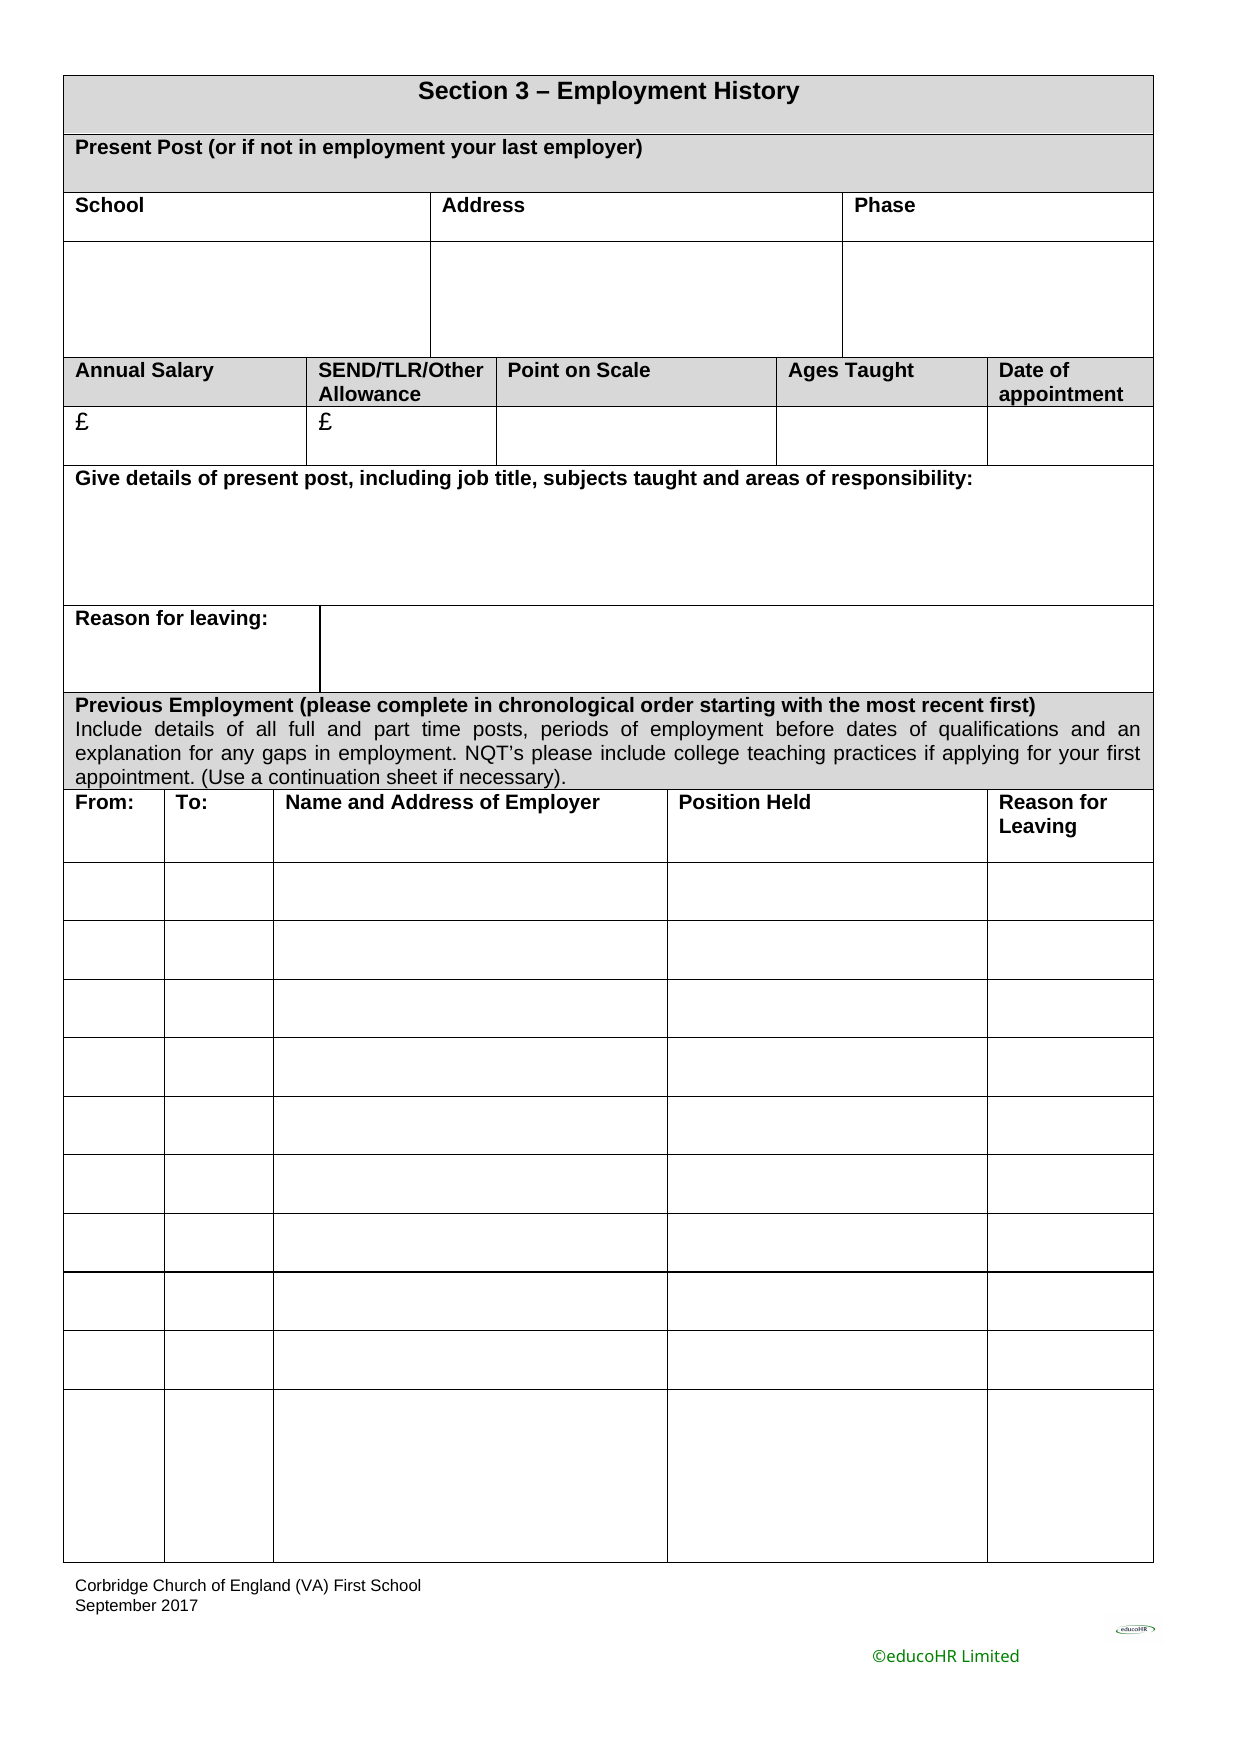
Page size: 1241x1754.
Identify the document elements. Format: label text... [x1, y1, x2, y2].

table_cell Section 3 – Employment History [64, 76, 1153, 133]
table_cell [668, 1155, 987, 1213]
table_cell [988, 921, 1153, 979]
table_cell [274, 863, 667, 920]
table_cell £ [64, 407, 306, 464]
table_cell [668, 1214, 987, 1271]
table_cell [274, 1331, 667, 1388]
table_cell [668, 980, 987, 1037]
table_cell [497, 407, 776, 464]
table_cell [988, 1331, 1153, 1388]
table_cell [64, 1155, 164, 1213]
table_cell From: [64, 790, 164, 862]
table_cell [64, 1390, 164, 1562]
table_cell [843, 242, 1153, 357]
table_cell Reason for Leaving [988, 790, 1153, 862]
table_cell Give details of present post, including job title, subjects taught and areas of responsibility: [64, 466, 1153, 604]
table_cell [988, 1097, 1153, 1154]
table_cell [988, 1214, 1153, 1271]
table_cell Previous Employment (please complete in chronological order starting with the most recent first) Include details of all full and part time posts, periods of employment before dates of qualifications and an explanation for any gaps in employment. NQT’s please include college teaching practices if applying for your first appointment. (Use a continuation sheet if necessary). [64, 693, 1153, 789]
table_cell [165, 1273, 273, 1330]
table_cell [988, 1155, 1153, 1213]
table_cell [668, 1097, 987, 1154]
table_cell £ [307, 407, 496, 464]
table_cell [64, 921, 164, 979]
table_cell [668, 863, 987, 920]
table_cell School [64, 193, 430, 241]
table_cell [274, 980, 667, 1037]
table_cell [274, 1390, 667, 1562]
table_cell [165, 1097, 273, 1154]
table_cell [988, 407, 1153, 464]
table_cell Annual Salary [64, 358, 306, 406]
table_cell [668, 921, 987, 979]
table_cell [988, 980, 1153, 1037]
table_cell [165, 1155, 273, 1213]
picture [1102, 1614, 1166, 1645]
table_cell [274, 1155, 667, 1213]
table_cell [274, 921, 667, 979]
table_cell [431, 242, 842, 357]
table_cell [64, 1097, 164, 1154]
table_cell [165, 863, 273, 920]
table_cell [988, 1038, 1153, 1096]
table_cell Reason for leaving: [64, 606, 319, 692]
table_cell Address [431, 193, 842, 241]
table_cell [274, 1097, 667, 1154]
table_cell [165, 1214, 273, 1271]
table_cell [777, 407, 987, 464]
table_cell [165, 1390, 273, 1562]
table_cell [321, 606, 1153, 692]
table_cell [988, 863, 1153, 920]
table_cell Phase [843, 193, 1153, 241]
table_cell [988, 1390, 1153, 1562]
table_cell Position Held [668, 790, 987, 862]
table_cell [64, 1038, 164, 1096]
table_cell Present Post (or if not in employment your last employer) [64, 135, 1153, 192]
table_cell Ages Taught [777, 358, 987, 406]
table_cell [165, 1038, 273, 1096]
table_cell To: [165, 790, 273, 862]
table_cell [165, 1331, 273, 1388]
table_cell Point on Scale [497, 358, 776, 406]
table_cell [274, 1273, 667, 1330]
table_cell [274, 1038, 667, 1096]
table_cell [668, 1273, 987, 1330]
table_cell [64, 1214, 164, 1271]
table_cell Date of appointment [988, 358, 1153, 406]
table_cell Name and Address of Employer [274, 790, 667, 862]
table_cell [64, 980, 164, 1037]
table_cell [668, 1038, 987, 1096]
table_cell [64, 863, 164, 920]
table_cell [64, 1273, 164, 1330]
table_cell [988, 1273, 1153, 1330]
table_cell [668, 1331, 987, 1388]
table_cell [165, 980, 273, 1037]
table_cell [274, 1214, 667, 1271]
table_cell [668, 1390, 987, 1562]
table_cell [64, 242, 430, 357]
table_cell SEND/TLR/Other Allowance [307, 358, 496, 406]
table_cell [64, 1331, 164, 1388]
table_cell [165, 921, 273, 979]
